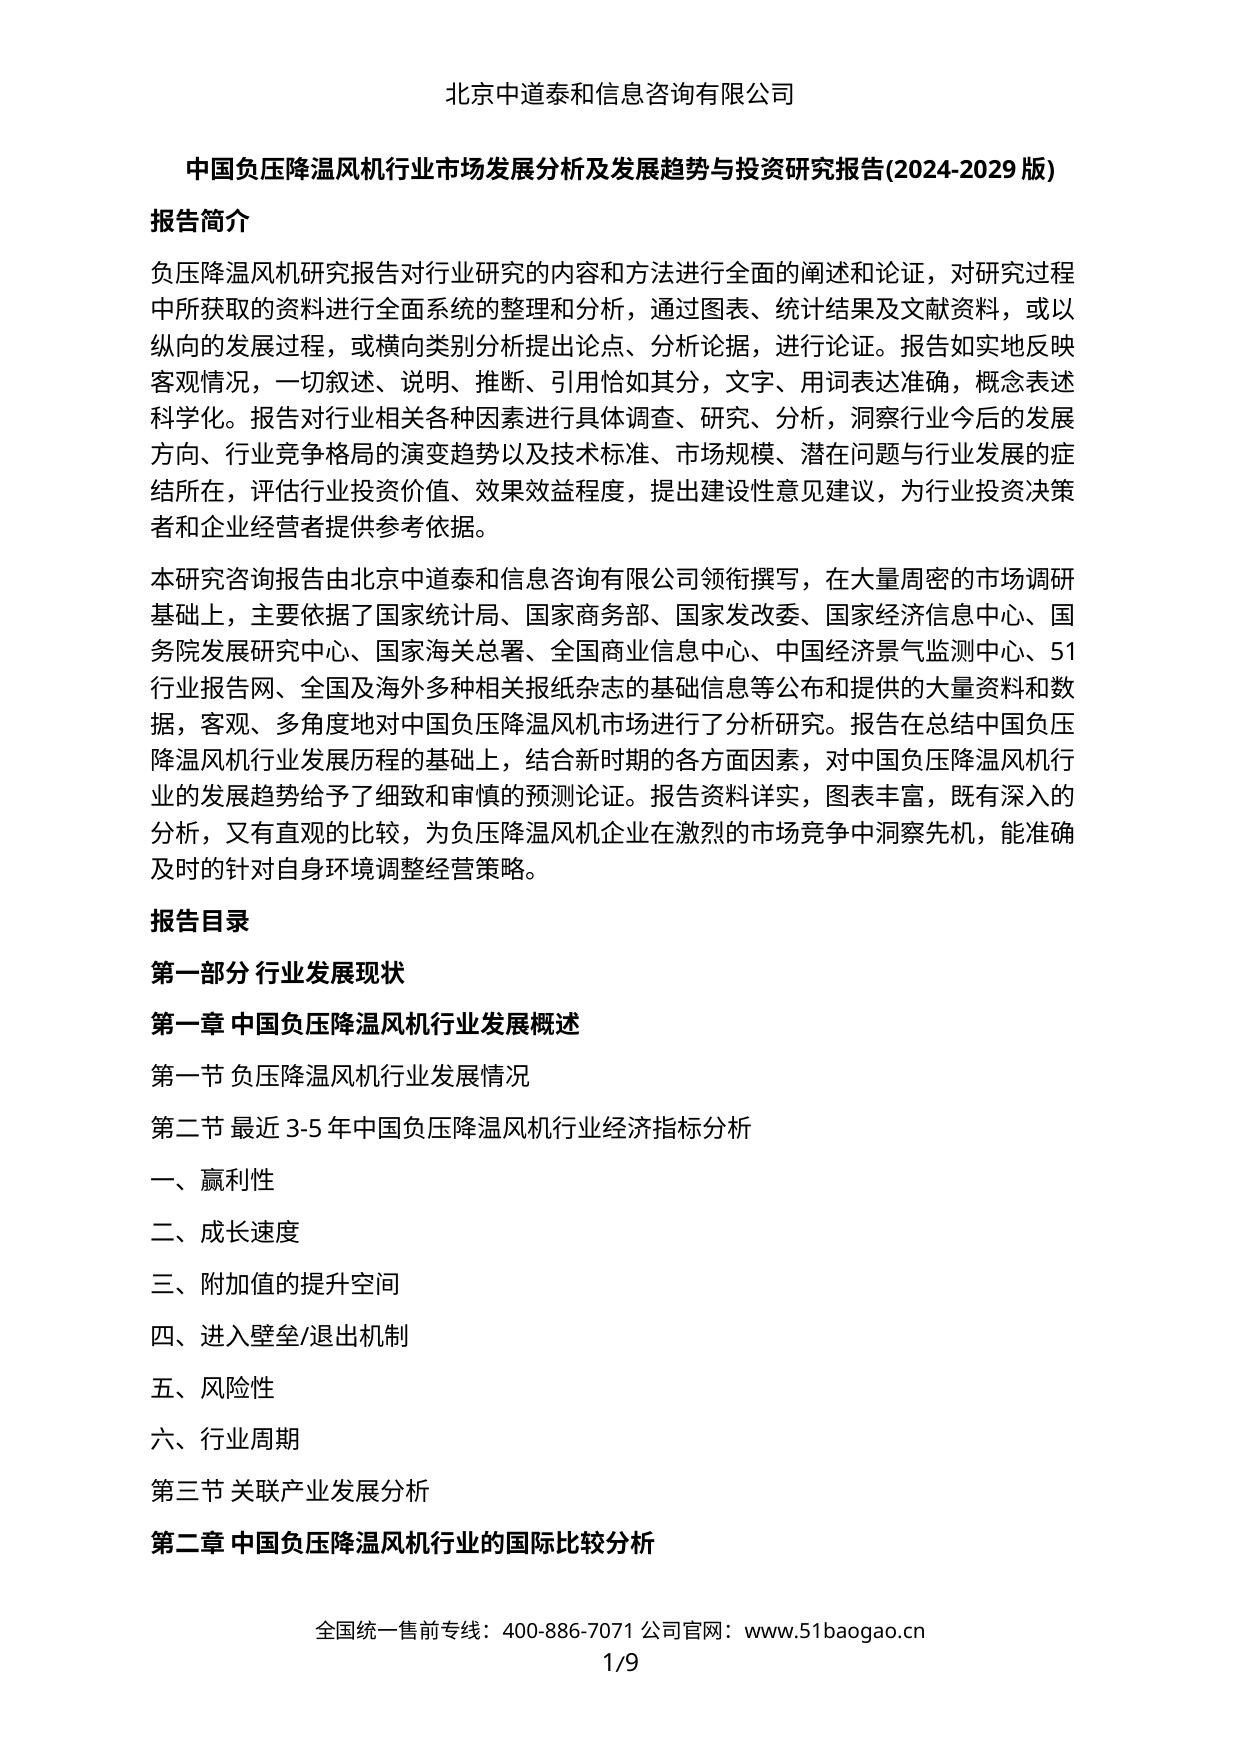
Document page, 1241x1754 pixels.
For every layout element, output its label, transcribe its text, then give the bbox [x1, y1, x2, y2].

text 三、附加值的提升空间 [150, 1264, 1090, 1301]
text 第三节 关联产业发展分析 [150, 1472, 1090, 1508]
text 五、风险性 [150, 1368, 1090, 1404]
text 本研究咨询报告由北京中道泰和信息咨询有限公司领衔撰写，在大量周密的市场调研基础上，主要依据了国家统计局、国家商务部、国家发改委、国家经济信息中心、国务院发展研究中心、国家海关总署、全国商业信息中心、中国经济景气监测中心、51行业报告网、全国及海外多种相关报纸杂志的基础信息等公布和提供的大量资料和数据，客观、多角度地对中国负压降温风机市场进行了分析研究。报告在总结中国负压降温风机行业发展历程的基础上，结合新时期的各方面因素，对中国负压降温风机行业的发展趋势给予了细致和审慎的预测论证。报告资料详实，图表丰富，既有深入的分析，又有直观的比较，为负压降温风机企业在激烈的市场竞争中洞察先机，能准确及时的针对自身环境调整经营策略。 [150, 559, 1090, 886]
text 报告简介 [150, 202, 1090, 238]
text 四、进入壁垒/退出机制 [150, 1316, 1090, 1352]
text 第二章 中国负压降温风机行业的国际比较分析 [150, 1524, 1090, 1560]
text 第二节 最近3-5年中国负压降温风机行业经济指标分析 [150, 1109, 1090, 1145]
text 第一节 负压降温风机行业发展情况 [150, 1057, 1090, 1093]
text 二、成长速度 [150, 1212, 1090, 1249]
text 第一章 中国负压降温风机行业发展概述 [150, 1005, 1090, 1041]
text 中国负压降温风机行业市场发展分析及发展趋势与投资研究报告(2024-2029版) [150, 150, 1090, 186]
text 六、行业周期 [150, 1420, 1090, 1456]
text 一、赢利性 [150, 1161, 1090, 1197]
text 第一部分 行业发展现状 [150, 953, 1090, 989]
text 负压降温风机研究报告对行业研究的内容和方法进行全面的阐述和论证，对研究过程中所获取的资料进行全面系统的整理和分析，通过图表、统计结果及文献资料，或以纵向的发展过程，或横向类别分析提出论点、分析论据，进行论证。报告如实地反映客观情况，一切叙述、说明、推断、引用恰如其分，文字、用词表达准确，概念表述科学化。报告对行业相关各种因素进行具体调查、研究、分析，洞察行业今后的发展方向、行业竞争格局的演变趋势以及技术标准、市场规模、潜在问题与行业发展的症结所在，评估行业投资价值、效果效益程度，提出建设性意见建议，为行业投资决策者和企业经营者提供参考依据。 [150, 254, 1090, 544]
text 报告目录 [150, 901, 1090, 937]
